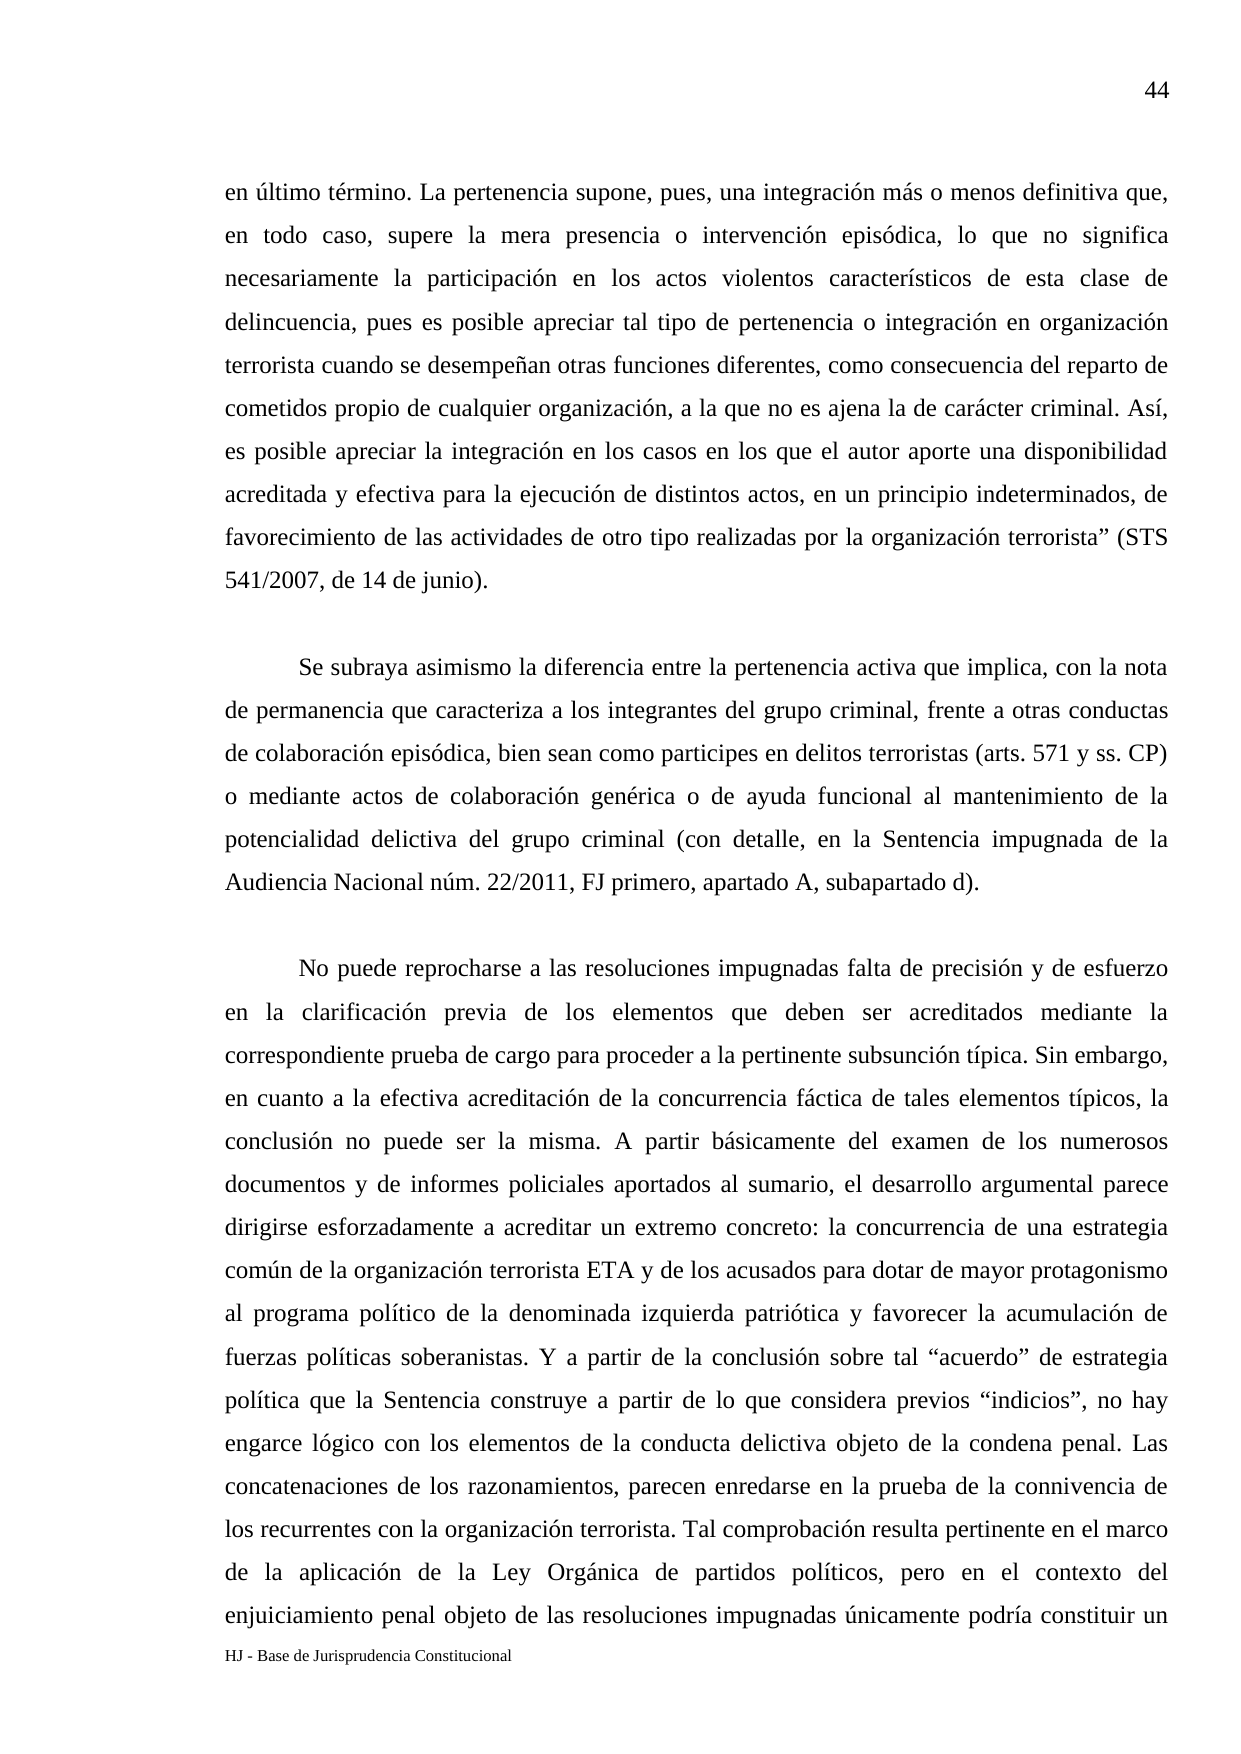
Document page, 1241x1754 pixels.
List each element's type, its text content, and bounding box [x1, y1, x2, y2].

text Se subraya asimismo la diferencia entre la pertenencia activa que implica, con la nota de permanencia que caracteriza a los integrantes del grupo criminal, frente a otras conductas de colaboración episódica, bien sean como participes en delitos terroristas (arts. 571 y ss. CP) o mediante actos de colaboración genérica o de ayuda funcional al mantenimiento de la potencialidad delictiva del grupo criminal (con detalle, en la Sentencia impugnada de la Audiencia Nacional núm. 22/2011, FJ primero, apartado A, subapartado d). [224, 652, 1169, 896]
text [224, 177, 1169, 594]
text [224, 953, 1169, 1629]
